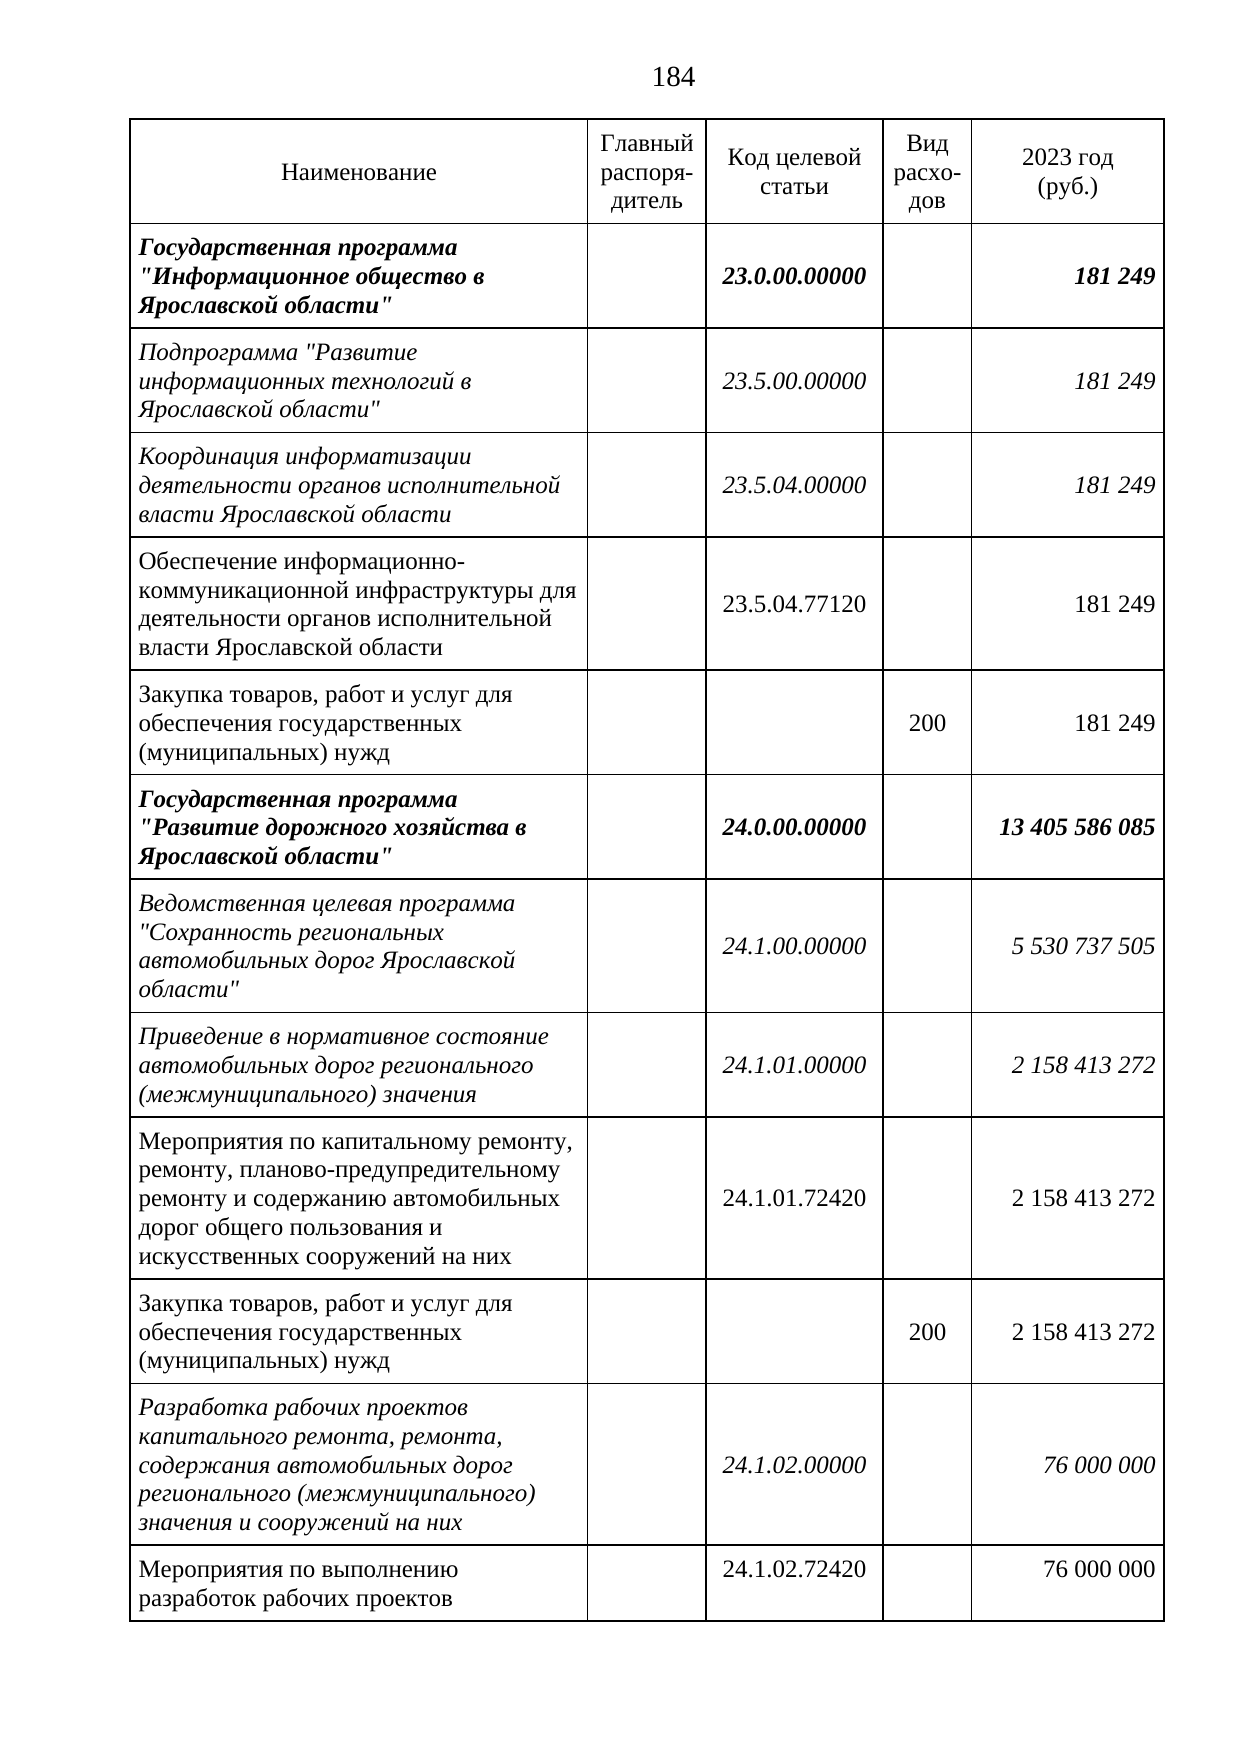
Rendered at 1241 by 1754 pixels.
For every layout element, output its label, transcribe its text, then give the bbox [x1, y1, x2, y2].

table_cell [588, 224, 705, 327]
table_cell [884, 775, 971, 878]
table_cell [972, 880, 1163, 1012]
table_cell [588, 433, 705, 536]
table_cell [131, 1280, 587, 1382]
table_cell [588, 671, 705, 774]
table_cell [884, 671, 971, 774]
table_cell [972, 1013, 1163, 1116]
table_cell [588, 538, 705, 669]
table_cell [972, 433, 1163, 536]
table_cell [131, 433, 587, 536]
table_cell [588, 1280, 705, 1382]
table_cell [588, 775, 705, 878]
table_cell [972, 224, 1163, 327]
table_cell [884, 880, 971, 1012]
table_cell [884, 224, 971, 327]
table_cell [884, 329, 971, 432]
table_header Главный распоря-дитель [588, 120, 705, 223]
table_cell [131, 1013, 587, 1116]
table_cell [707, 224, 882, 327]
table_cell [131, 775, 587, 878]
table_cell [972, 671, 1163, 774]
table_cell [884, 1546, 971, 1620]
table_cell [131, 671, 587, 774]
table_header Вид расхо-дов [884, 120, 971, 223]
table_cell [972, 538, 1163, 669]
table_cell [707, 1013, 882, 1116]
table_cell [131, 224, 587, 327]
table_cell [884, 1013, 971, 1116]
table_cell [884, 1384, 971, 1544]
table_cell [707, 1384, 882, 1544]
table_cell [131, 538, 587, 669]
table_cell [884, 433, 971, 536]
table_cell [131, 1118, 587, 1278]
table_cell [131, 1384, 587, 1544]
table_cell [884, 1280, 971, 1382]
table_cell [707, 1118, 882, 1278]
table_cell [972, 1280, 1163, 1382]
table_header Код целевой статьи [707, 120, 882, 223]
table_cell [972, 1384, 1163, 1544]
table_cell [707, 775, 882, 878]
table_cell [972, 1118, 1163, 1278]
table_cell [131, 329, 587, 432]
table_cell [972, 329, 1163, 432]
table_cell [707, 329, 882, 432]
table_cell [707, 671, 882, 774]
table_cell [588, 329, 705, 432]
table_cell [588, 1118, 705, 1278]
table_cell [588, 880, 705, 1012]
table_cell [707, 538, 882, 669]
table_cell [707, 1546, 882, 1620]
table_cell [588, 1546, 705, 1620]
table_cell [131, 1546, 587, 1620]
table_header 2023 год (руб.) [972, 120, 1163, 223]
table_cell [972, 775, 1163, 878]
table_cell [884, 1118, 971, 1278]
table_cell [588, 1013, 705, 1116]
table_header Наименование [131, 120, 587, 223]
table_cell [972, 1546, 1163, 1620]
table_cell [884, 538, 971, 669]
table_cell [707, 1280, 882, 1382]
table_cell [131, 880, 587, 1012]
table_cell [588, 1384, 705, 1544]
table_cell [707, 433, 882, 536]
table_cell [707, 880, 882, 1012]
